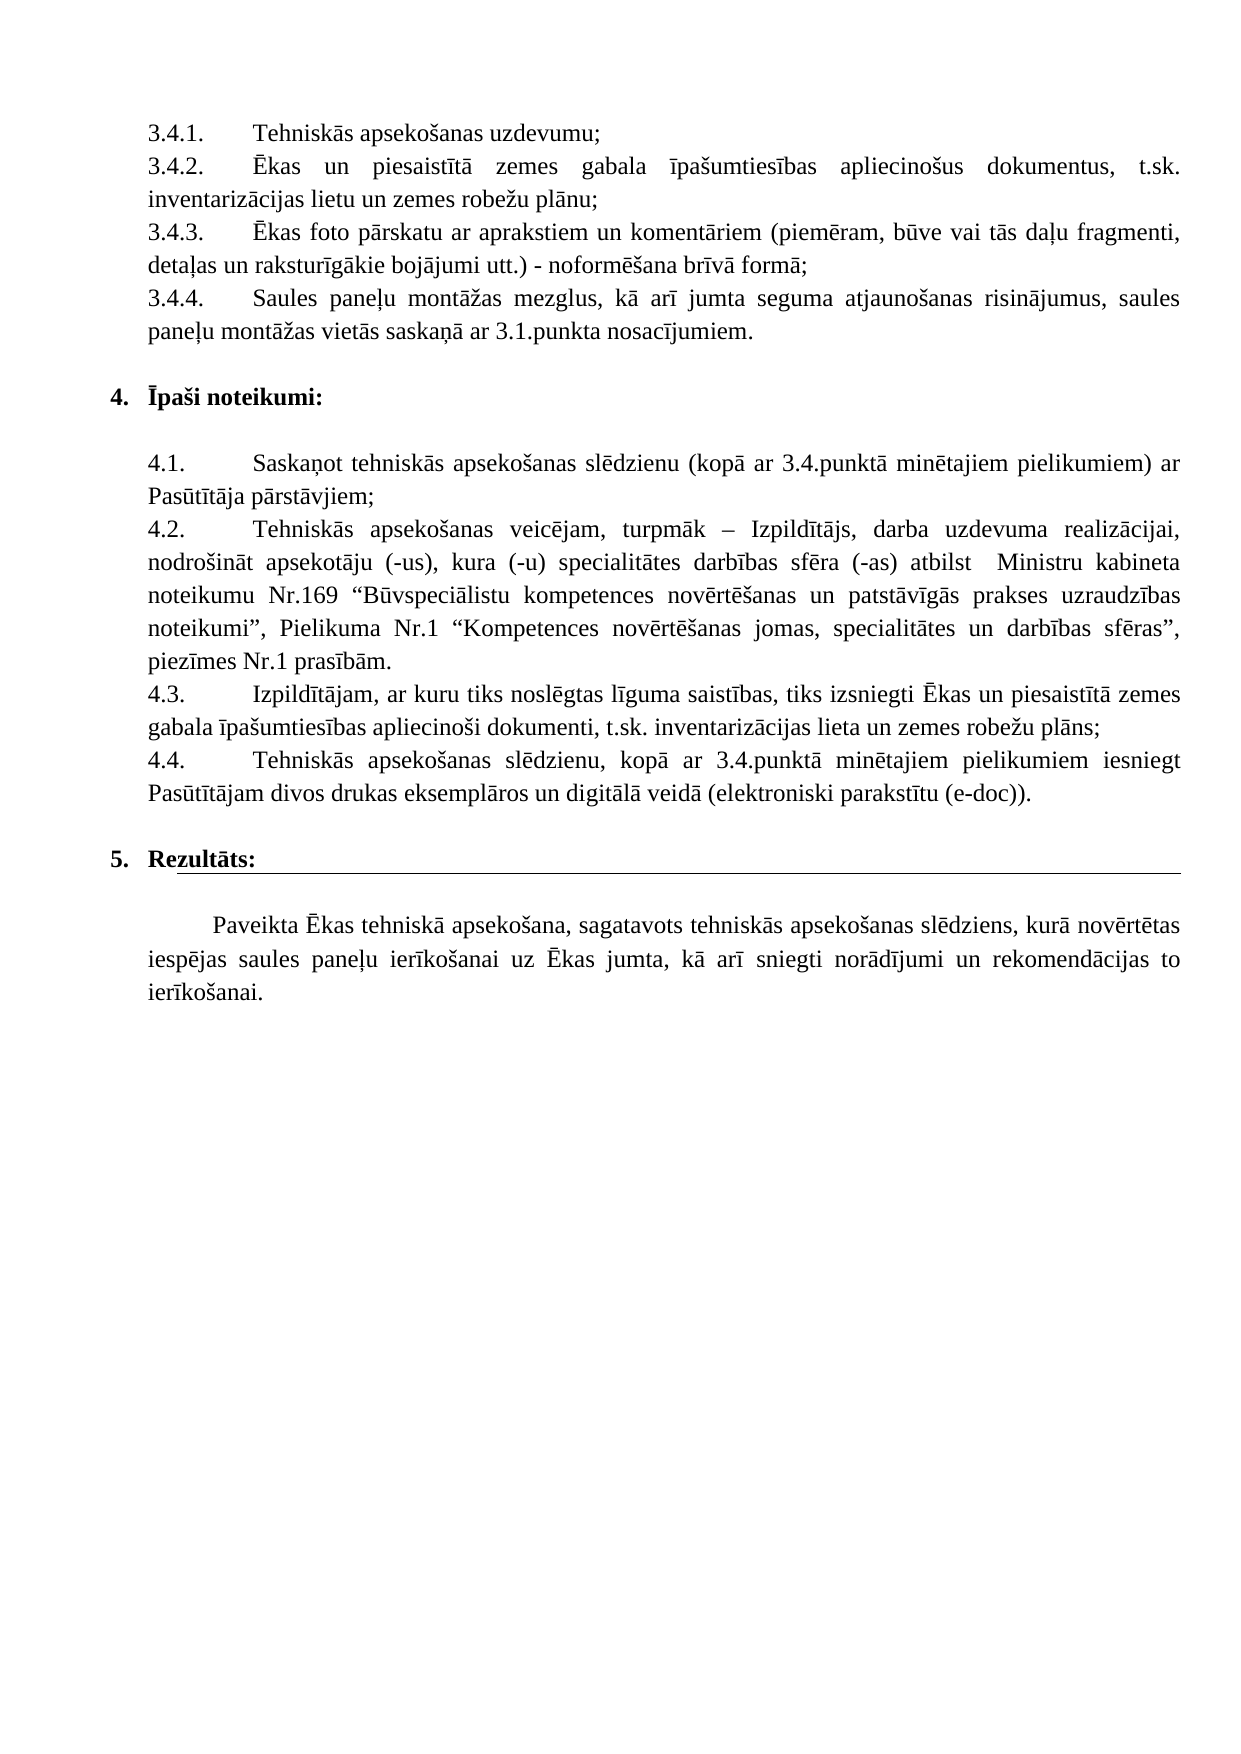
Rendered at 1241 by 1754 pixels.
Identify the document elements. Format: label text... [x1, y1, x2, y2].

list Ēkas foto pārskatu ar aprakstiem un komentāriem (piemēram, būve vai tās daļu fragmenti, detaļas un raksturīgākie bojājumi utt.) - noformēšana brīvā formā; [148, 217, 1181, 279]
list Paveikta Ēkas tehniskā apsekošana, sagatavots tehniskās apsekošanas slēdziens, kurā novērtētas iespējas saules paneļu ierīkošanai uz Ēkas jumta, kā arī sniegti norādījumi un rekomendācijas to ierīkošanai. [148, 911, 1181, 1005]
list Rezultāts: [110, 844, 1181, 873]
list Ēkas un piesaistītā zemes gabala īpašumtiesības apliecinošus dokumentus, t.sk. inventarizācijas lietu un zemes robežu plānu; [148, 151, 1181, 213]
list Tehniskās apsekošanas uzdevumu; [148, 118, 1181, 147]
list Īpaši noteikumi: [110, 382, 1181, 411]
list Izpildītājam, ar kuru tiks noslēgtas līguma saistības, tiks izsniegti Ēkas un piesaistītā zemes gabala īpašumtiesības apliecinoši dokumenti, t.sk. inventarizācijas lieta un zemes robežu plāns; [148, 679, 1181, 741]
list Saskaņot tehniskās apsekošanas slēdzienu (kopā ar 3.4.punktā minētajiem pielikumiem) ar Pasūtītāja pārstāvjiem; [148, 448, 1181, 510]
list Tehniskās apsekošanas slēdzienu, kopā ar 3.4.punktā minētajiem pielikumiem iesniegt Pasūtītājam divos drukas eksemplāros un digitālā veidā (elektroniski parakstītu (e-doc)). [148, 746, 1181, 807]
list Saules paneļu montāžas mezglus, kā arī jumta seguma atjaunošanas risinājumus, saules paneļu montāžas vietās saskaņā ar 3.1.punkta nosacījumiem. [148, 283, 1181, 345]
list Tehniskās apsekošanas veicējam, turpmāk – Izpildītājs, darba uzdevuma realizācijai, nodrošināt apsekotāju (-us), kura (-u) specialitātes darbības sfēra (-as) atbilst Ministru kabineta noteikumu Nr.169 “Būvspeciālistu kompetences novērtēšanas un patstāvīgās prakses uzraudzības noteikumi”, Pielikuma Nr.1 “Kompetences novērtēšanas jomas, specialitātes un darbības sfēras”, piezīmes Nr.1 prasībām. [148, 514, 1181, 675]
